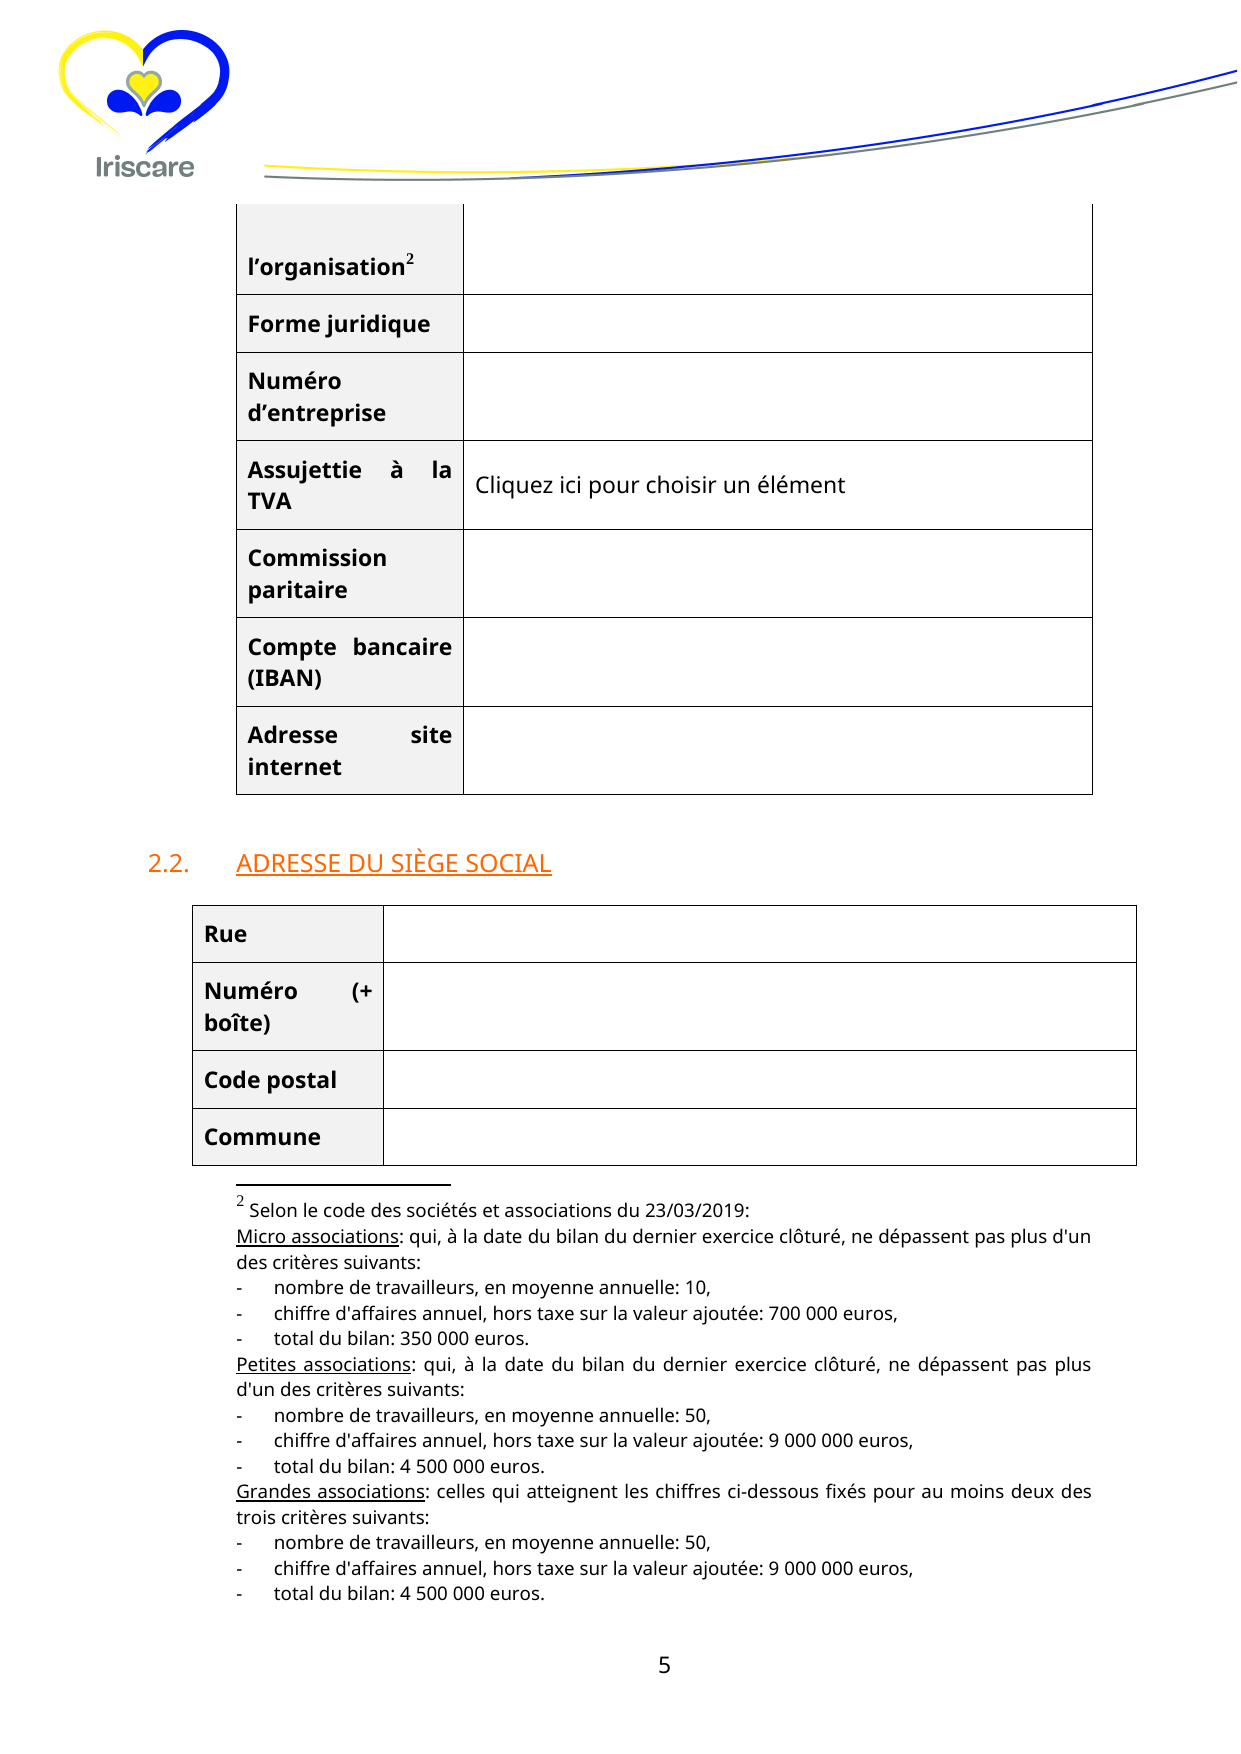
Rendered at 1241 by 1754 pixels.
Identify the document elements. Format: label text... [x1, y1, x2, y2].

table_cell Numéro d’entreprise [237, 353, 463, 440]
table_cell Compte bancaire (IBAN) [237, 618, 463, 706]
table_cell Assujettie à la TVA [237, 441, 463, 529]
table_header [384, 906, 1136, 962]
list Adresse du siège social [148, 845, 1092, 879]
table_cell Forme juridique [237, 295, 463, 352]
table_header Rue [193, 906, 383, 962]
picture [0, 0, 1236, 204]
table_cell [464, 353, 1092, 440]
table_cell [464, 295, 1092, 352]
table_cell Commission paritaire [237, 530, 463, 617]
table_cell Code postal [193, 1051, 383, 1108]
table_cell [464, 707, 1092, 794]
table_cell Numéro (+ boîte) [193, 963, 383, 1050]
table_header Taille de l’organisation [237, 204, 463, 294]
table_cell Adresse site internet [237, 707, 463, 794]
table_cell [384, 963, 1136, 1050]
table_cell [464, 530, 1092, 617]
table_cell Commune [193, 1109, 383, 1165]
table_cell [384, 1051, 1136, 1108]
table_cell [464, 618, 1092, 706]
table_cell [384, 1109, 1136, 1165]
